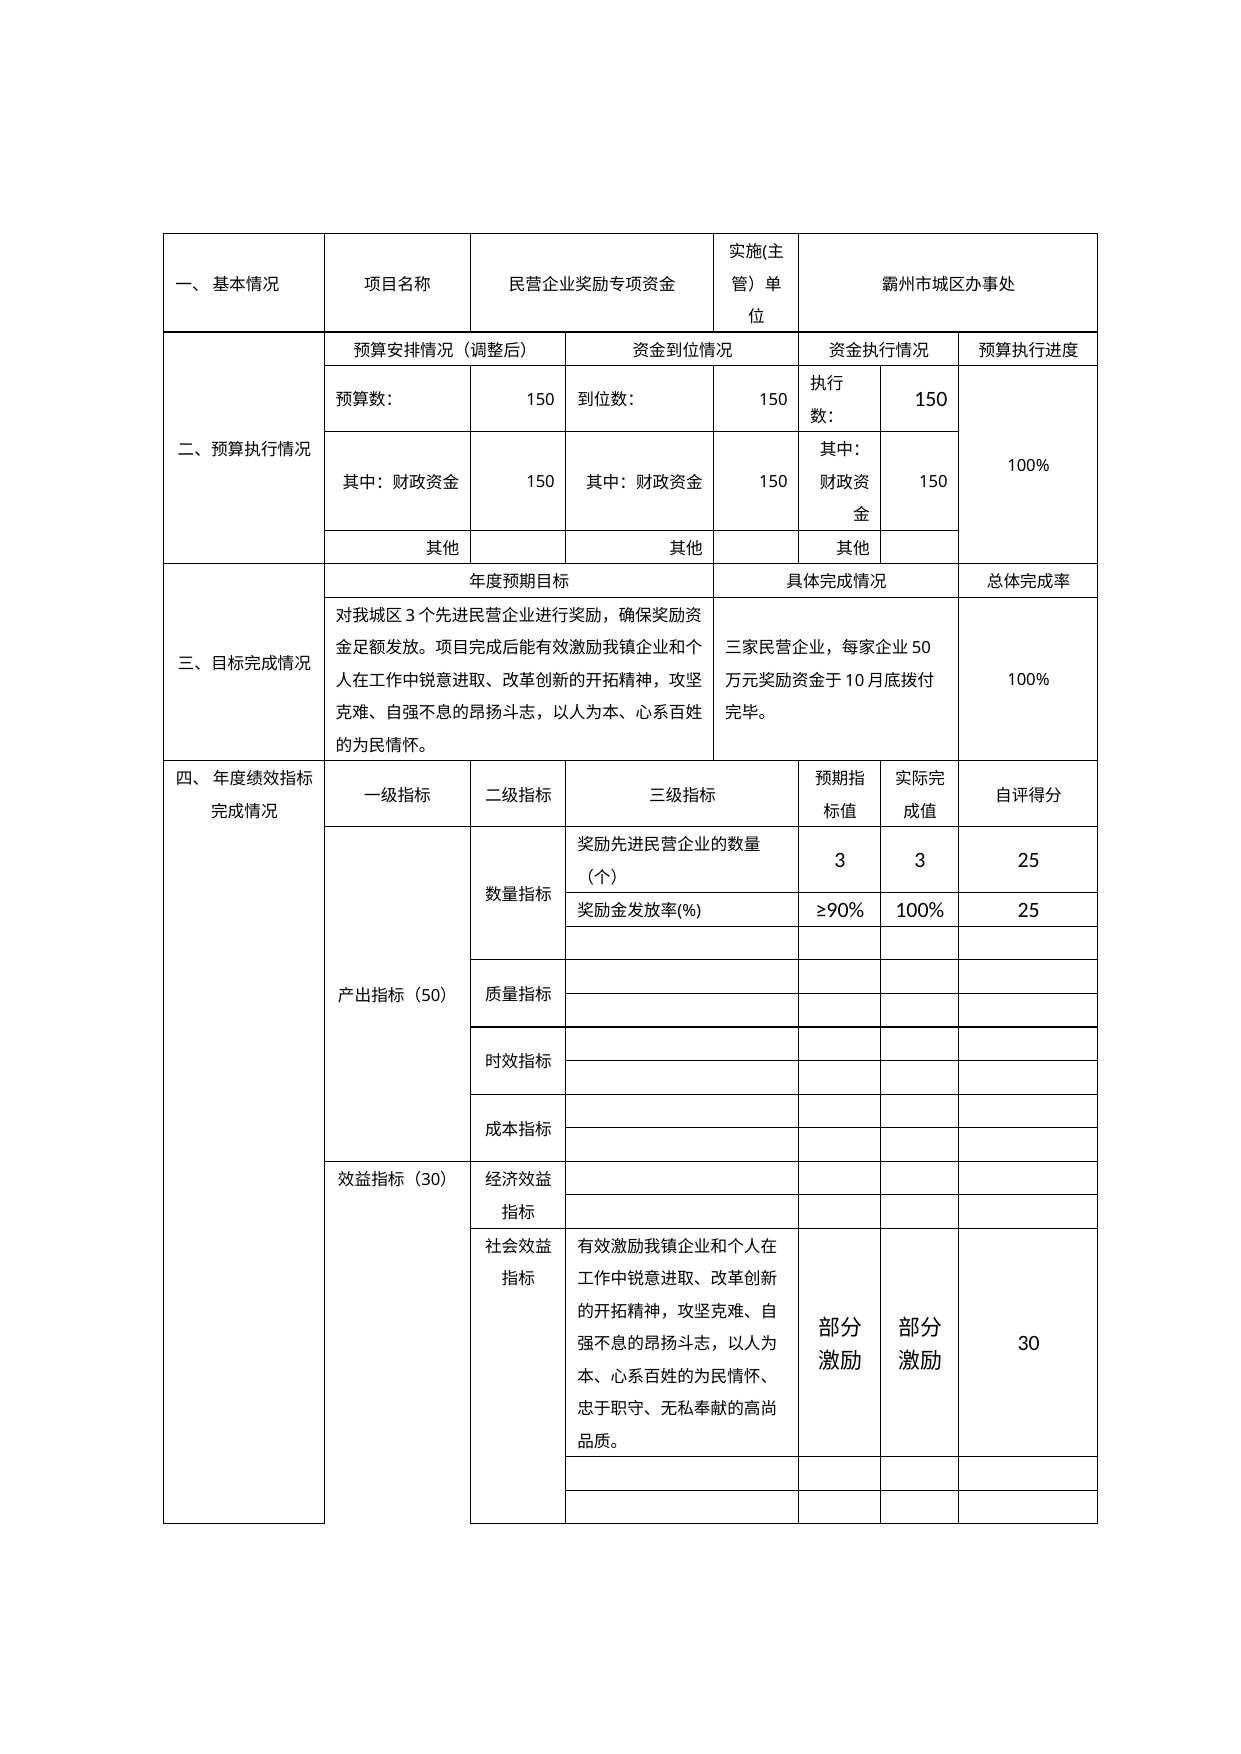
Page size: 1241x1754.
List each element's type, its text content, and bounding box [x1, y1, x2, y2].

table_cell 预算安排情况（调整后） [325, 333, 565, 365]
table_cell 具体完成情况 [714, 564, 958, 597]
table_cell 部分激励 [881, 1229, 958, 1456]
table_cell 四、 年度绩效指标完成情况 [164, 761, 324, 1523]
table_cell [566, 1162, 798, 1194]
table_cell [566, 1095, 798, 1127]
table_cell [566, 1028, 798, 1060]
table_cell 到位数： [566, 366, 713, 431]
table_cell 执行数： [799, 366, 880, 431]
table_cell 25 [959, 827, 1097, 892]
table_cell 部分激励 [799, 1229, 880, 1456]
table_cell [471, 531, 565, 563]
table_cell [799, 1095, 880, 1127]
table_cell 其中：财政资金 [325, 432, 470, 529]
table_cell [799, 927, 880, 959]
table_cell [959, 994, 1097, 1026]
table_cell 150 [881, 366, 958, 431]
table_cell [881, 1162, 958, 1194]
table_cell 质量指标 [471, 960, 565, 1026]
table_cell 预算执行进度 [959, 333, 1097, 365]
table_cell [959, 927, 1097, 959]
table_cell [881, 1061, 958, 1093]
table_cell 其他 [325, 531, 470, 563]
table_cell 总体完成率 [959, 564, 1097, 597]
table_cell [799, 1028, 880, 1060]
table_cell 实际完成值 [881, 761, 958, 826]
table_cell [881, 1028, 958, 1060]
table_cell 有效激励我镇企业和个人在工作中锐意进取、改革创新的开拓精神，攻坚克难、自强不息的昂扬斗志，以人为本、心系百姓的为民情怀、忠于职守、无私奉献的高尚品质。 [566, 1229, 798, 1456]
table_cell 时效指标 [471, 1028, 565, 1093]
table_cell 成本指标 [471, 1095, 565, 1161]
table_cell [714, 531, 798, 563]
table_cell 二、预算执行情况 [164, 333, 324, 563]
table_cell 二级指标 [471, 761, 565, 826]
table_cell 25 [959, 893, 1097, 926]
table_cell 三、目标完成情况 [164, 564, 324, 760]
table_cell [881, 1195, 958, 1228]
table_cell 100% [959, 598, 1097, 760]
table_cell [799, 1162, 880, 1194]
table_cell 其中：财政资金 [799, 432, 880, 529]
table_cell 项目名称 [325, 234, 470, 331]
table_cell 资金到位情况 [566, 333, 798, 365]
table_cell [799, 1061, 880, 1093]
table_cell 其他 [566, 531, 713, 563]
table_cell [566, 1061, 798, 1093]
table_cell 150 [471, 366, 565, 431]
table_cell [566, 1457, 798, 1490]
table_cell 150 [471, 432, 565, 529]
table_cell 自评得分 [959, 761, 1097, 826]
table_cell 预算数： [325, 366, 470, 431]
table_cell [799, 1457, 880, 1490]
table_cell 预期指标值 [799, 761, 880, 826]
table_cell [881, 927, 958, 959]
table_cell 产出指标（50） [325, 827, 470, 1161]
table_cell 一、 基本情况 [164, 234, 324, 331]
table_cell [566, 927, 798, 959]
table_cell 经济效益指标 [471, 1162, 565, 1228]
table_cell [566, 960, 798, 993]
table_cell 100% [881, 893, 958, 926]
table_cell [959, 960, 1097, 993]
table_cell [881, 994, 958, 1026]
table_cell 150 [714, 366, 798, 431]
table_cell [566, 1128, 798, 1161]
table_cell [959, 1061, 1097, 1093]
table_cell 效益指标（30） [325, 1162, 470, 1523]
table_cell ≥90% [799, 893, 880, 926]
table_cell 其中：财政资金 [566, 432, 713, 529]
table_cell 一级指标 [325, 761, 470, 826]
table_cell 3 [881, 827, 958, 892]
table_cell [959, 1095, 1097, 1127]
table_cell 3 [799, 827, 880, 892]
table_cell [799, 1491, 880, 1523]
table_cell [566, 1195, 798, 1228]
table_cell [799, 1128, 880, 1161]
table_cell 奖励金发放率(%) [566, 893, 798, 926]
table_cell 30 [959, 1229, 1097, 1456]
table_cell 其他 [799, 531, 880, 563]
table_cell [881, 1128, 958, 1161]
table_cell 对我城区3个先进民营企业进行奖励，确保奖励资金足额发放。项目完成后能有效激励我镇企业和个人在工作中锐意进取、改革创新的开拓精神，攻坚克难、自强不息的昂扬斗志，以人为本、心系百姓的为民情怀。 [325, 598, 713, 760]
table_cell 150 [714, 432, 798, 529]
table_cell [881, 1457, 958, 1490]
table_cell 资金执行情况 [799, 333, 958, 365]
table_cell [959, 1457, 1097, 1490]
table_cell 三级指标 [566, 761, 798, 826]
table_cell [799, 1195, 880, 1228]
table_cell [959, 1028, 1097, 1060]
table_cell [959, 1128, 1097, 1161]
table_cell [959, 1195, 1097, 1228]
table_cell [881, 960, 958, 993]
table_cell [799, 994, 880, 1026]
table_cell 社会效益指标 [471, 1229, 565, 1523]
table_cell 150 [881, 432, 958, 529]
table_cell [959, 1491, 1097, 1523]
table_cell 民营企业奖励专项资金 [471, 234, 713, 331]
table_cell [881, 531, 958, 563]
table_cell [881, 1095, 958, 1127]
table_cell 三家民营企业，每家企业50万元奖励资金于10月底拨付完毕。 [714, 598, 958, 760]
table_cell [566, 1491, 798, 1523]
table_cell 霸州市城区办事处 [799, 234, 1097, 331]
table_cell 年度预期目标 [325, 564, 713, 597]
table_cell 100% [959, 366, 1097, 563]
table_cell [959, 1162, 1097, 1194]
table_cell [881, 1491, 958, 1523]
table_cell 实施(主管）单位 [714, 234, 798, 331]
table_cell 奖励先进民营企业的数量（个） [566, 827, 798, 892]
table_cell 数量指标 [471, 827, 565, 959]
table_cell [799, 960, 880, 993]
table_cell [566, 994, 798, 1026]
